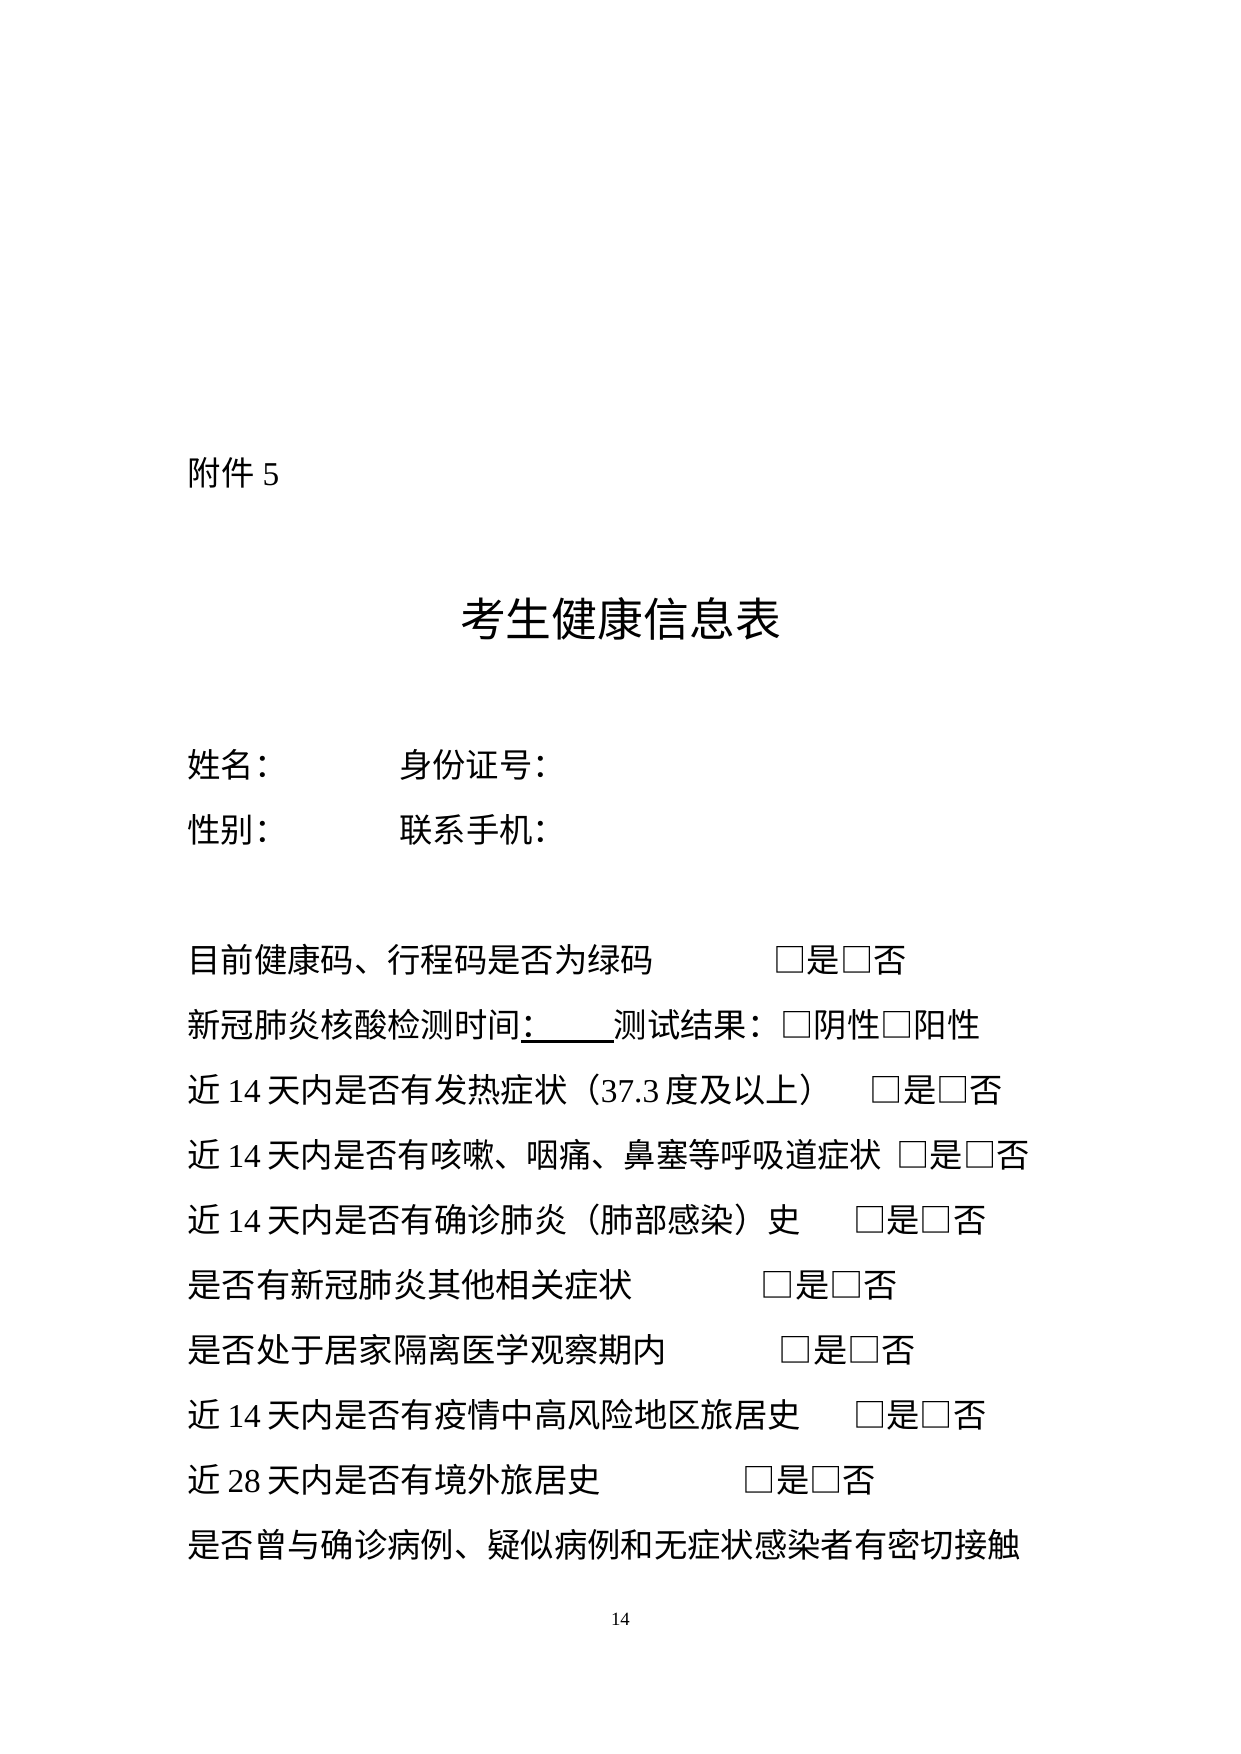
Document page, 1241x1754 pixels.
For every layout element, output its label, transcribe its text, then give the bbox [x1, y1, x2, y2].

text 是否处于居家隔离医学观察期内 □是□否 [187, 1316, 1053, 1381]
text 近14天内是否有确诊肺炎（肺部感染）史 □是□否 [187, 1186, 1053, 1251]
text 考生健康信息表 [187, 568, 1053, 666]
text 姓名： 身份证号： [187, 731, 1053, 796]
text 是否曾与确诊病例、疑似病例和无症状感染者有密切接触 [187, 1511, 1053, 1576]
text 性别： 联系手机： [187, 796, 1053, 861]
text 附件5 [187, 438, 1053, 503]
text 是否有新冠肺炎其他相关症状 □是□否 [187, 1251, 1053, 1316]
text 近14天内是否有疫情中高风险地区旅居史 □是□否 [187, 1381, 1053, 1446]
text 近14天内是否有咳嗽、咽痛、鼻塞等呼吸道症状 □是□否 [187, 1121, 1053, 1186]
text 近28天内是否有境外旅居史 □是□否 [187, 1446, 1053, 1511]
text 新冠肺炎核酸检测时间： 测试结果：□阴性□阳性 [187, 991, 1053, 1056]
text 目前健康码、行程码是否为绿码 □是□否 [187, 926, 1053, 991]
text 近14天内是否有发热症状（37.3度及以上） □是□否 [187, 1056, 1053, 1121]
